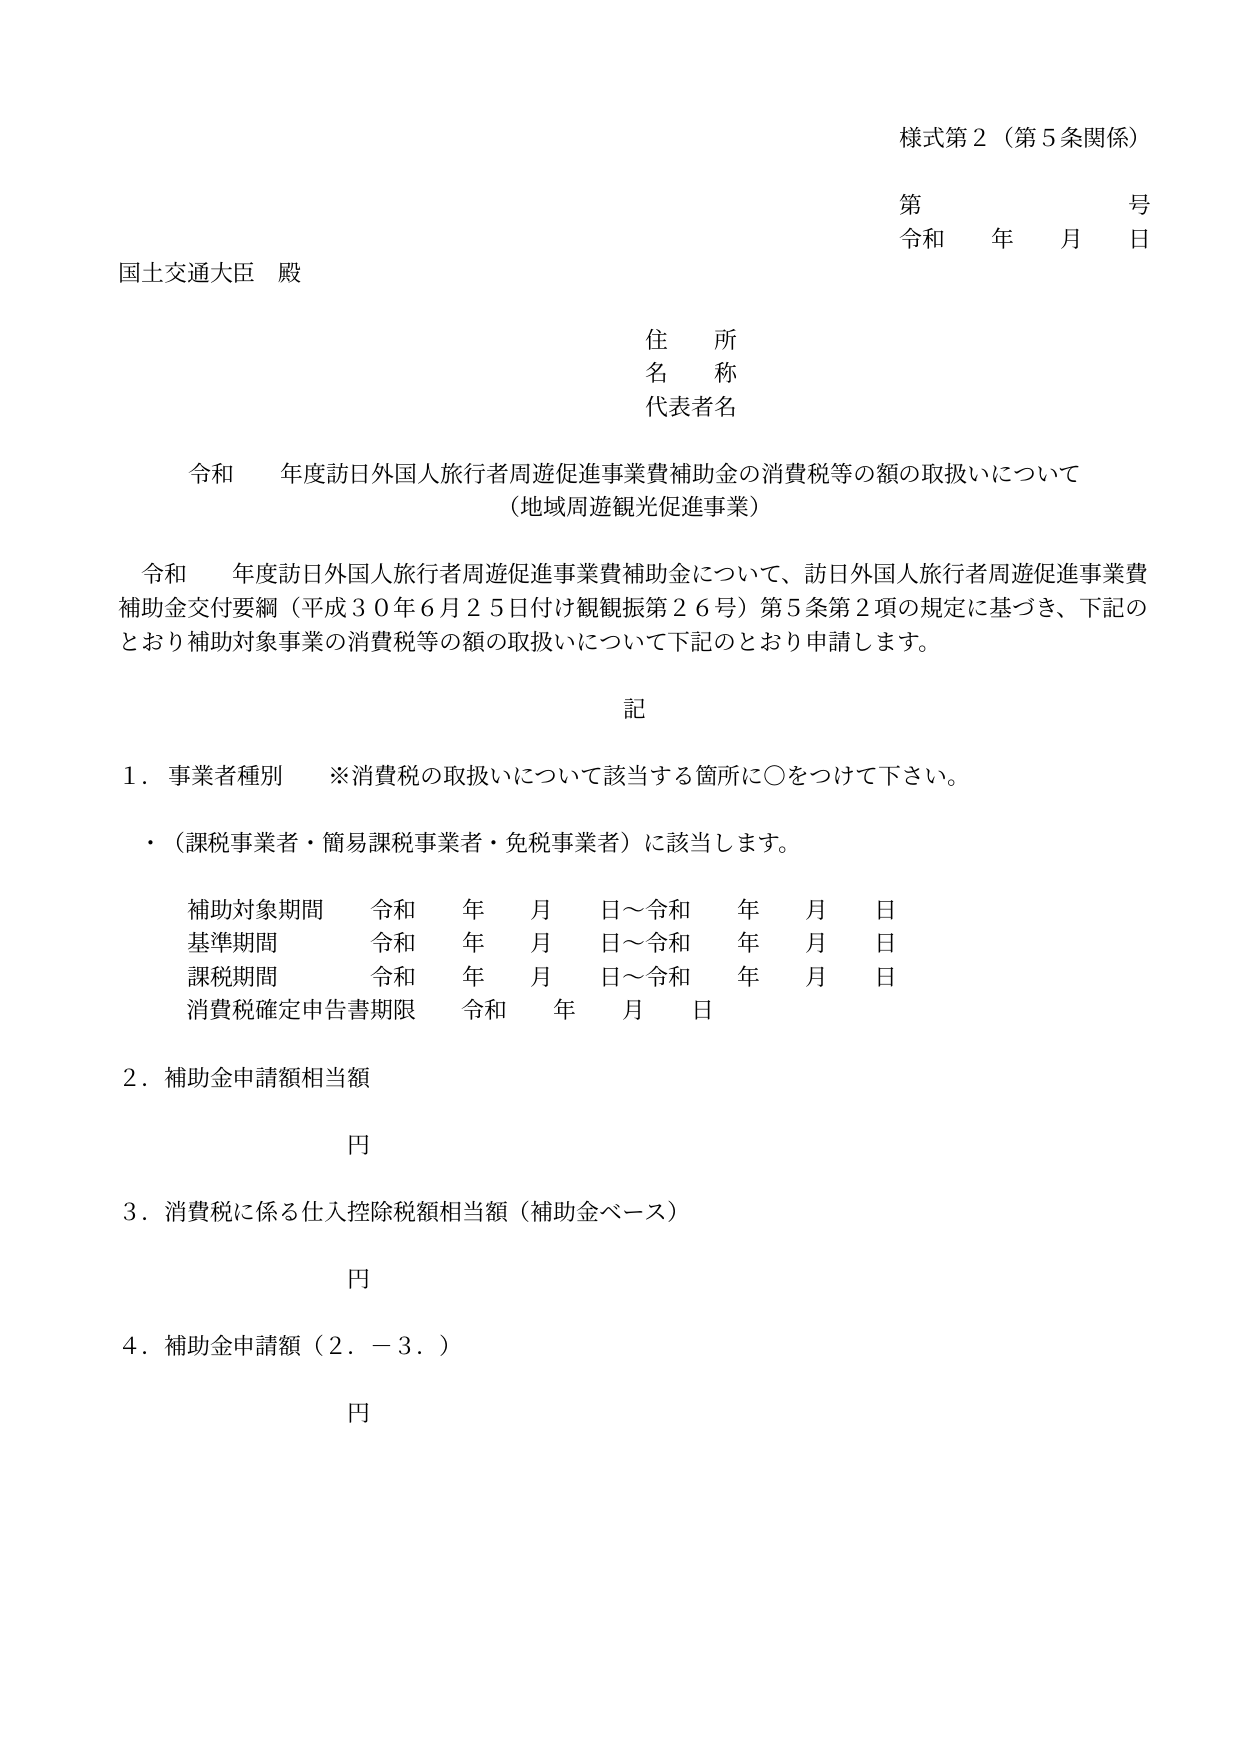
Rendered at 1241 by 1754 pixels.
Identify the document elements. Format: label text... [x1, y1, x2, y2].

text ３．消費税に係る仕入控除税額相当額（補助金ベース） [118, 1193, 1152, 1227]
text ・（課税事業者・簡易課税事業者・免税事業者）に該当します。 [139, 824, 1152, 858]
text 第 号 [118, 187, 1152, 221]
text 消費税確定申告書期限 令和 年 月 日 [118, 992, 1152, 1026]
text （地域周遊観光促進事業） [118, 489, 1152, 523]
text 基準期間 令和 年 月 日～令和 年 月 日 [118, 925, 1152, 959]
text 円 [118, 1093, 1152, 1160]
text 住 所 [118, 321, 1152, 355]
text ２．補助金申請額相当額 [118, 1059, 1152, 1093]
text 様式第２（第５条関係） [118, 120, 1152, 154]
text 令和 年度訪日外国人旅行者周遊促進事業費補助金の消費税等の額の取扱いについて [118, 456, 1152, 489]
text 課税期間 令和 年 月 日～令和 年 月 日 [118, 959, 1152, 992]
text 国土交通大臣 殿 [118, 254, 1152, 288]
text 代表者名 [118, 388, 1152, 422]
text 補助対象期間 令和 年 月 日～令和 年 月 日 [118, 892, 1152, 925]
text ４．補助金申請額（２．－３．） [118, 1328, 1152, 1361]
text 円 [118, 1261, 1152, 1294]
list 事業者種別 ※消費税の取扱いについて該当する箇所に○をつけて下さい。 [118, 757, 1152, 791]
text 名 称 [118, 355, 1152, 388]
text 記 [118, 690, 1152, 724]
text 円 [118, 1395, 1152, 1428]
text 令和 年度訪日外国人旅行者周遊促進事業費補助金について、訪日外国人旅行者周遊促進事業費補助金交付要綱（平成３０年６月２５日付け観観振第２６号）第５条第２項の規定に基づき、下記のとおり補助対象事業の消費税等の額の取扱いについて下記のとおり申請します。 [118, 556, 1152, 657]
text 令和 年 月 日 [118, 221, 1152, 254]
